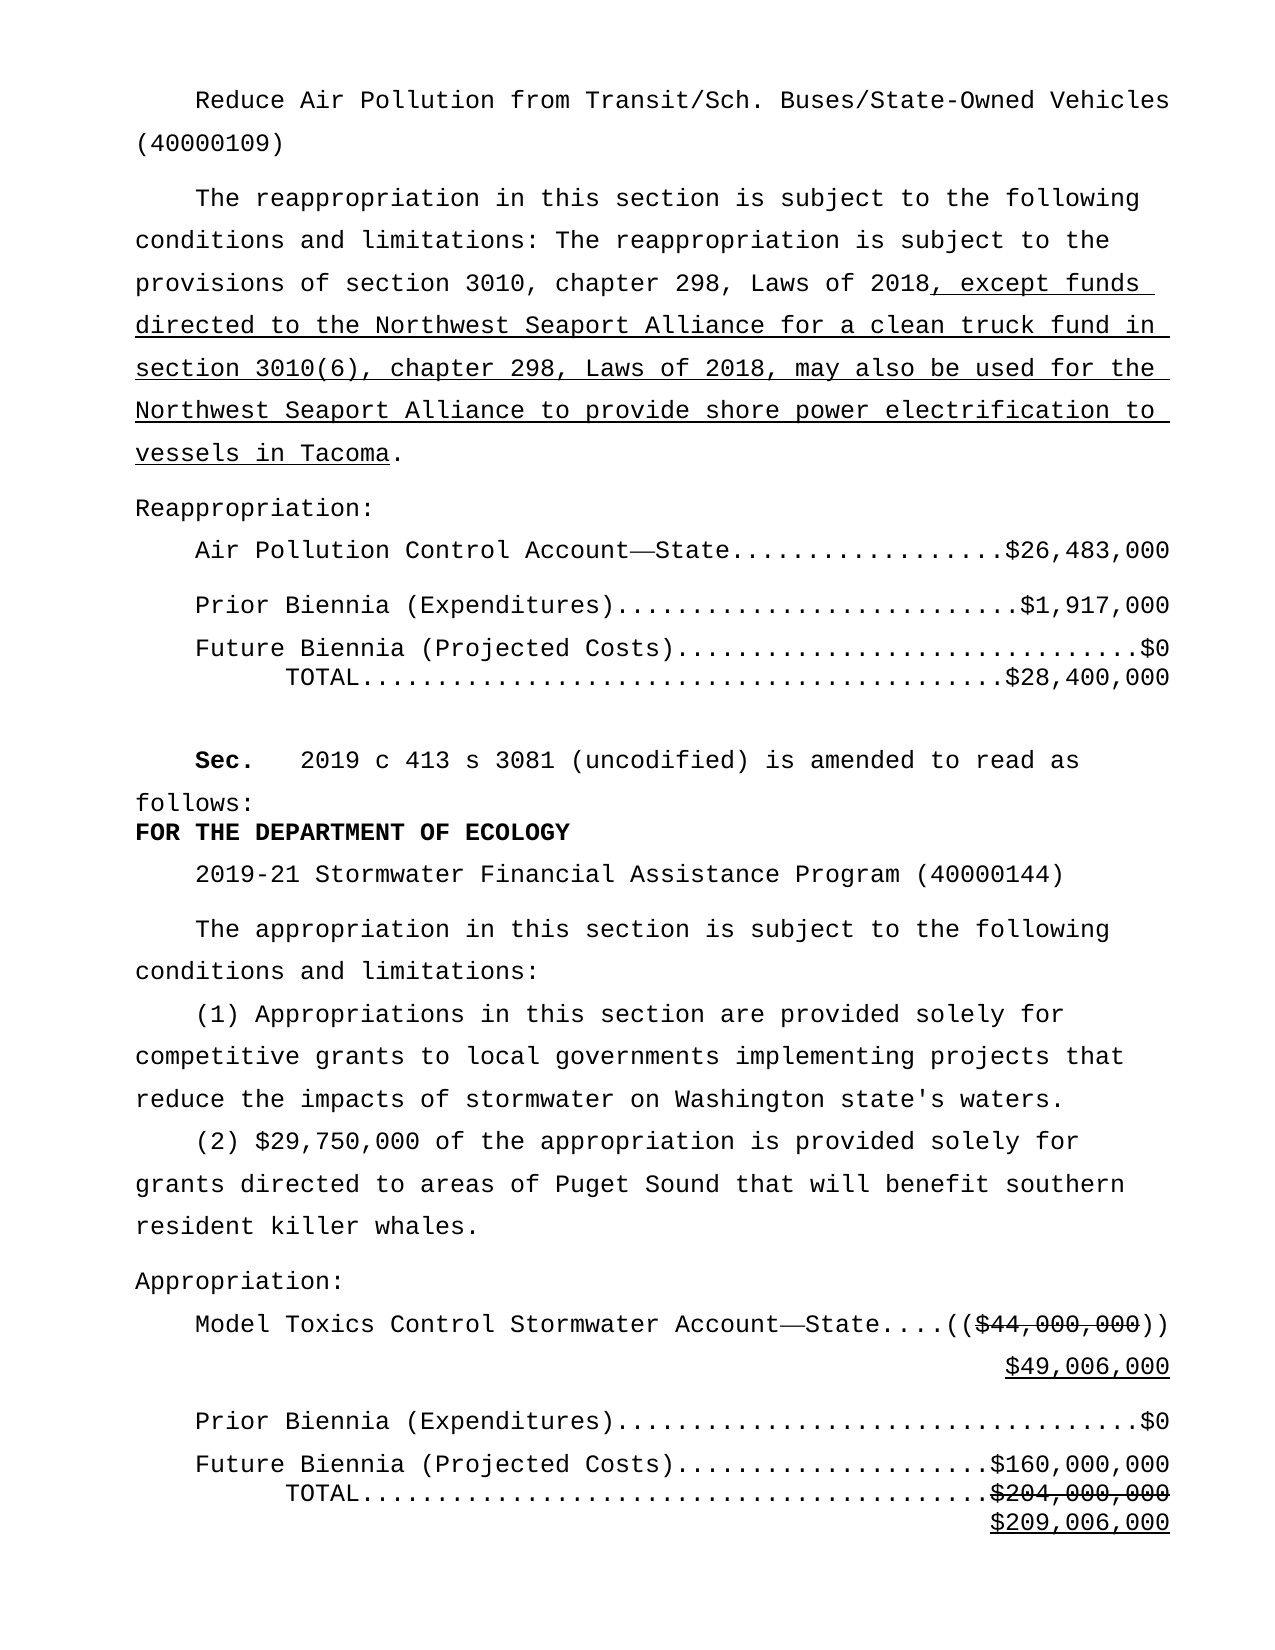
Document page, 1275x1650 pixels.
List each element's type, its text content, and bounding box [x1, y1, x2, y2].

text Reduce Air Pollution from Transit/Sch. Buses/State-Owned Vehicles (40000109) [135, 75, 1170, 160]
text The reappropriation in this section is subject to the following conditions and limitations: The reappropriation is subject to the provisions of section 3010, chapter 298, Laws of 2018, except funds directed to the Northwest Seaport Alliance for a clean truck fund in section 3010(6), chapter 298, Laws of 2018, may also be used for the Northwest Seaport Alliance to provide shore power electrification to vessels in Tacoma. [135, 380, 1170, 421]
text TOTAL $204,000,000 [135, 1481, 1170, 1509]
text Sec. 2019 c 413 s 3081 (uncodified) is amended to read as follows: [135, 735, 1170, 820]
text 2019-21 Stormwater Financial Assistance Program (40000144) [135, 848, 1170, 891]
text Prior Biennia (Expenditures) $1,917,000 [135, 580, 1170, 622]
text Appropriation: [135, 1256, 1170, 1298]
text Prior Biennia (Expenditures) $0 [135, 1396, 1170, 1438]
text Future Biennia (Projected Costs) $0 [135, 622, 1170, 665]
text Model Toxics Control Stormwater Account—State (($44,000,000)) [135, 1298, 1170, 1341]
text The appropriation in this section is subject to the following conditions and limitations: [135, 903, 1170, 988]
text TOTAL $28,400,000 [135, 665, 1170, 693]
text FOR THE DEPARTMENT OF ECOLOGY [135, 820, 1170, 848]
text (1) Appropriations in this section are provided solely for competitive grants to local governments implementing projects that reduce the impacts of stormwater on Washington state's waters. [135, 988, 1170, 1116]
text $209,006,000 [135, 1509, 1170, 1537]
text The reappropriation in this section is subject to the following conditions and limitations: The reappropriation is subject to the provisions of section 3010, chapter 298, Laws of 2018, except funds directed to the Northwest Seaport Alliance for a clean truck fund in section 3010(6), chapter 298, Laws of 2018, may also be used for the Northwest Seaport Alliance to provide shore power electrification to vessels in Tacoma. [135, 423, 1170, 470]
text The reappropriation in this section is subject to the following conditions and limitations: The reappropriation is subject to the provisions of section 3010, chapter 298, Laws of 2018, except funds directed to the Northwest Seaport Alliance for a clean truck fund in section 3010(6), chapter 298, Laws of 2018, may also be used for the Northwest Seaport Alliance to provide shore power electrification to vessels in Tacoma. [135, 172, 1170, 336]
text (2) $29,750,000 of the appropriation is provided solely for grants directed to areas of Puget Sound that will benefit southern resident killer whales. [135, 1116, 1170, 1243]
text The reappropriation in this section is subject to the following conditions and limitations: The reappropriation is subject to the provisions of section 3010, chapter 298, Laws of 2018, except funds directed to the Northwest Seaport Alliance for a clean truck fund in section 3010(6), chapter 298, Laws of 2018, may also be used for the Northwest Seaport Alliance to provide shore power electrification to vessels in Tacoma. [135, 338, 1170, 379]
text Reappropriation: [135, 482, 1170, 525]
text $49,006,000 [135, 1341, 1170, 1383]
text Air Pollution Control Account—State $26,483,000 [135, 525, 1170, 567]
text Future Biennia (Projected Costs) $160,000,000 [135, 1438, 1170, 1481]
